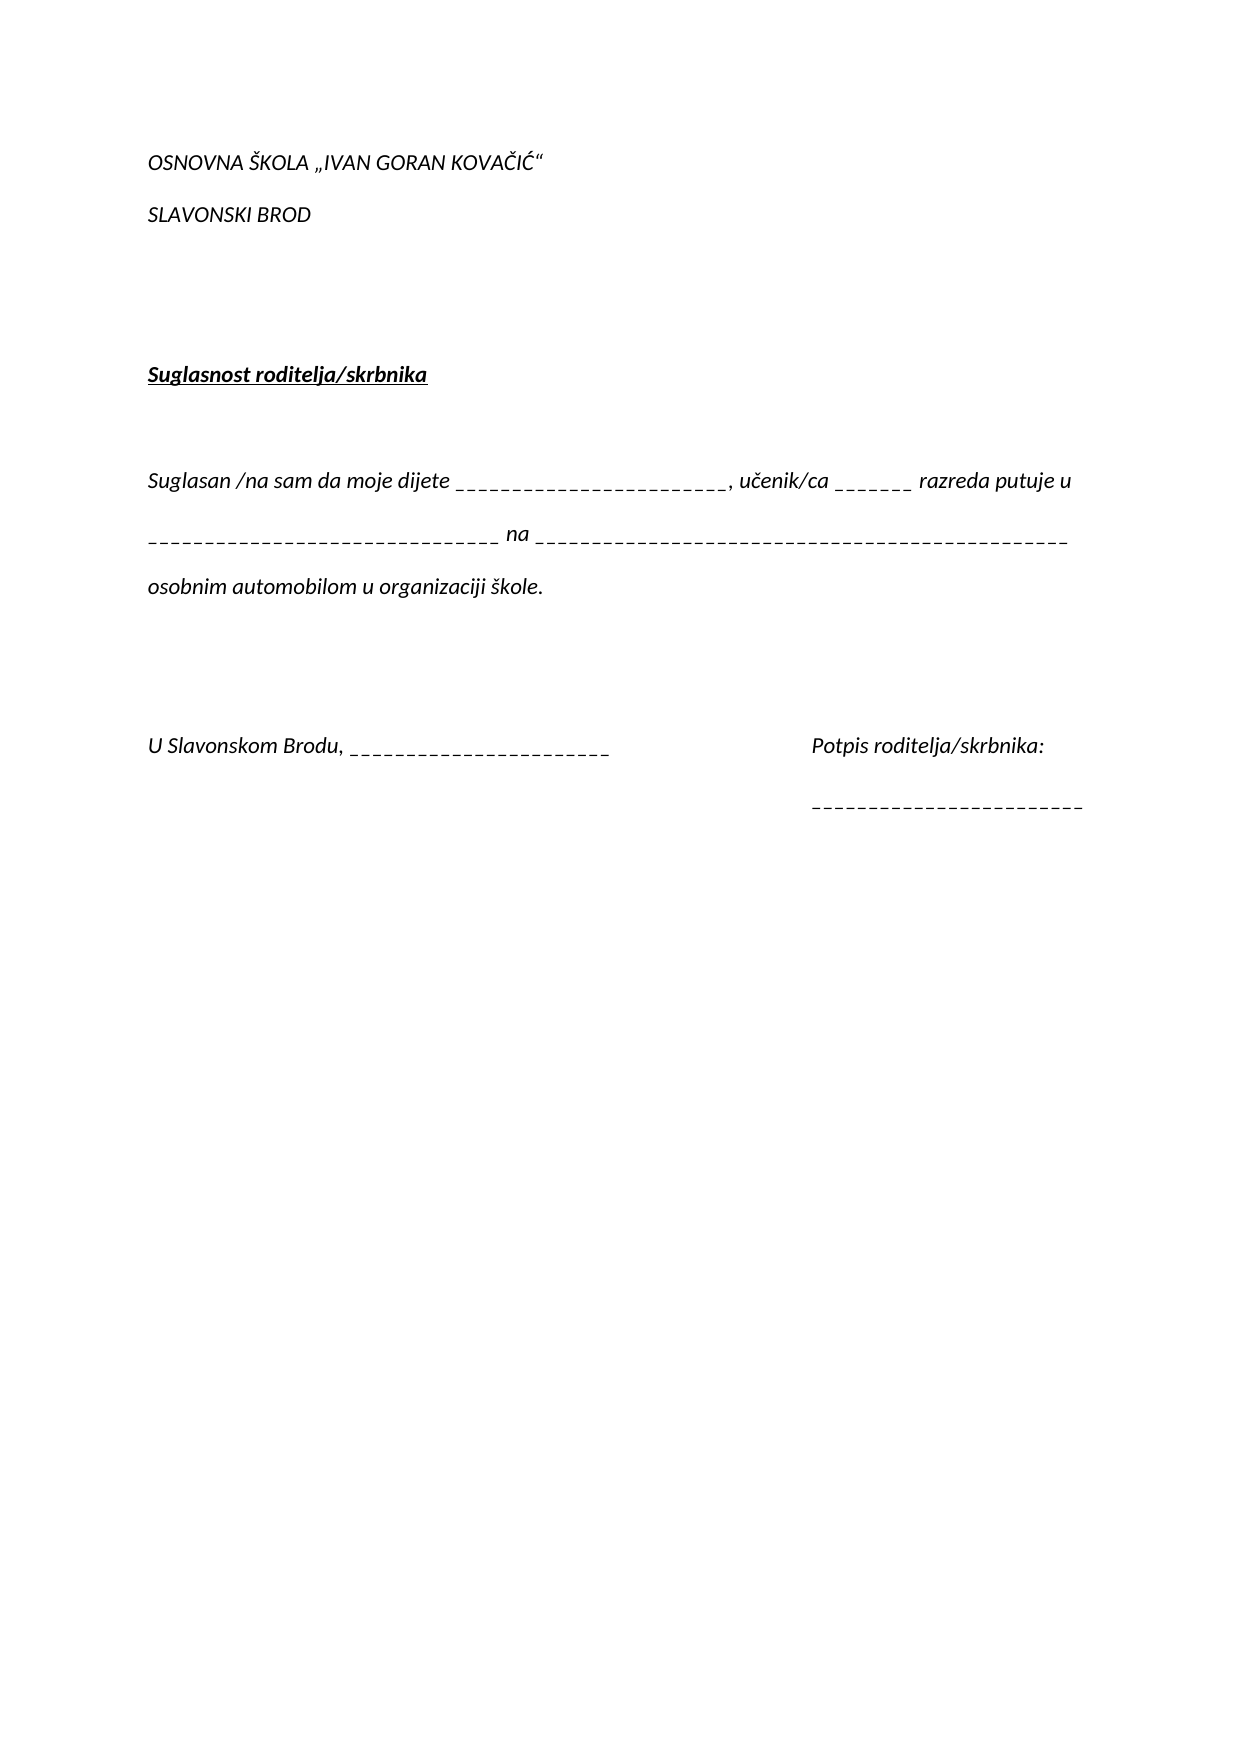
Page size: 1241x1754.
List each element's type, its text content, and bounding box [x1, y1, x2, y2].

text osobnim automobilom u organizaciji škole. [148, 572, 1093, 600]
text Suglasan /na sam da moje dijete ________________________, učenik/ca _______ razreda putuje u [148, 466, 1093, 494]
text _______________________________ na _______________________________________________ [148, 519, 1093, 547]
text OSNOVNA ŠKOLA „IVAN GORAN KOVAČIĆ“ [148, 148, 1093, 176]
text ________________________ [148, 784, 1093, 812]
text SLAVONSKI BROD [148, 201, 1093, 229]
text Suglasnost roditelja/skrbnika [148, 360, 1093, 388]
text U Slavonskom Brodu, _______________________ Potpis roditelja/skrbnika: [148, 731, 1093, 759]
